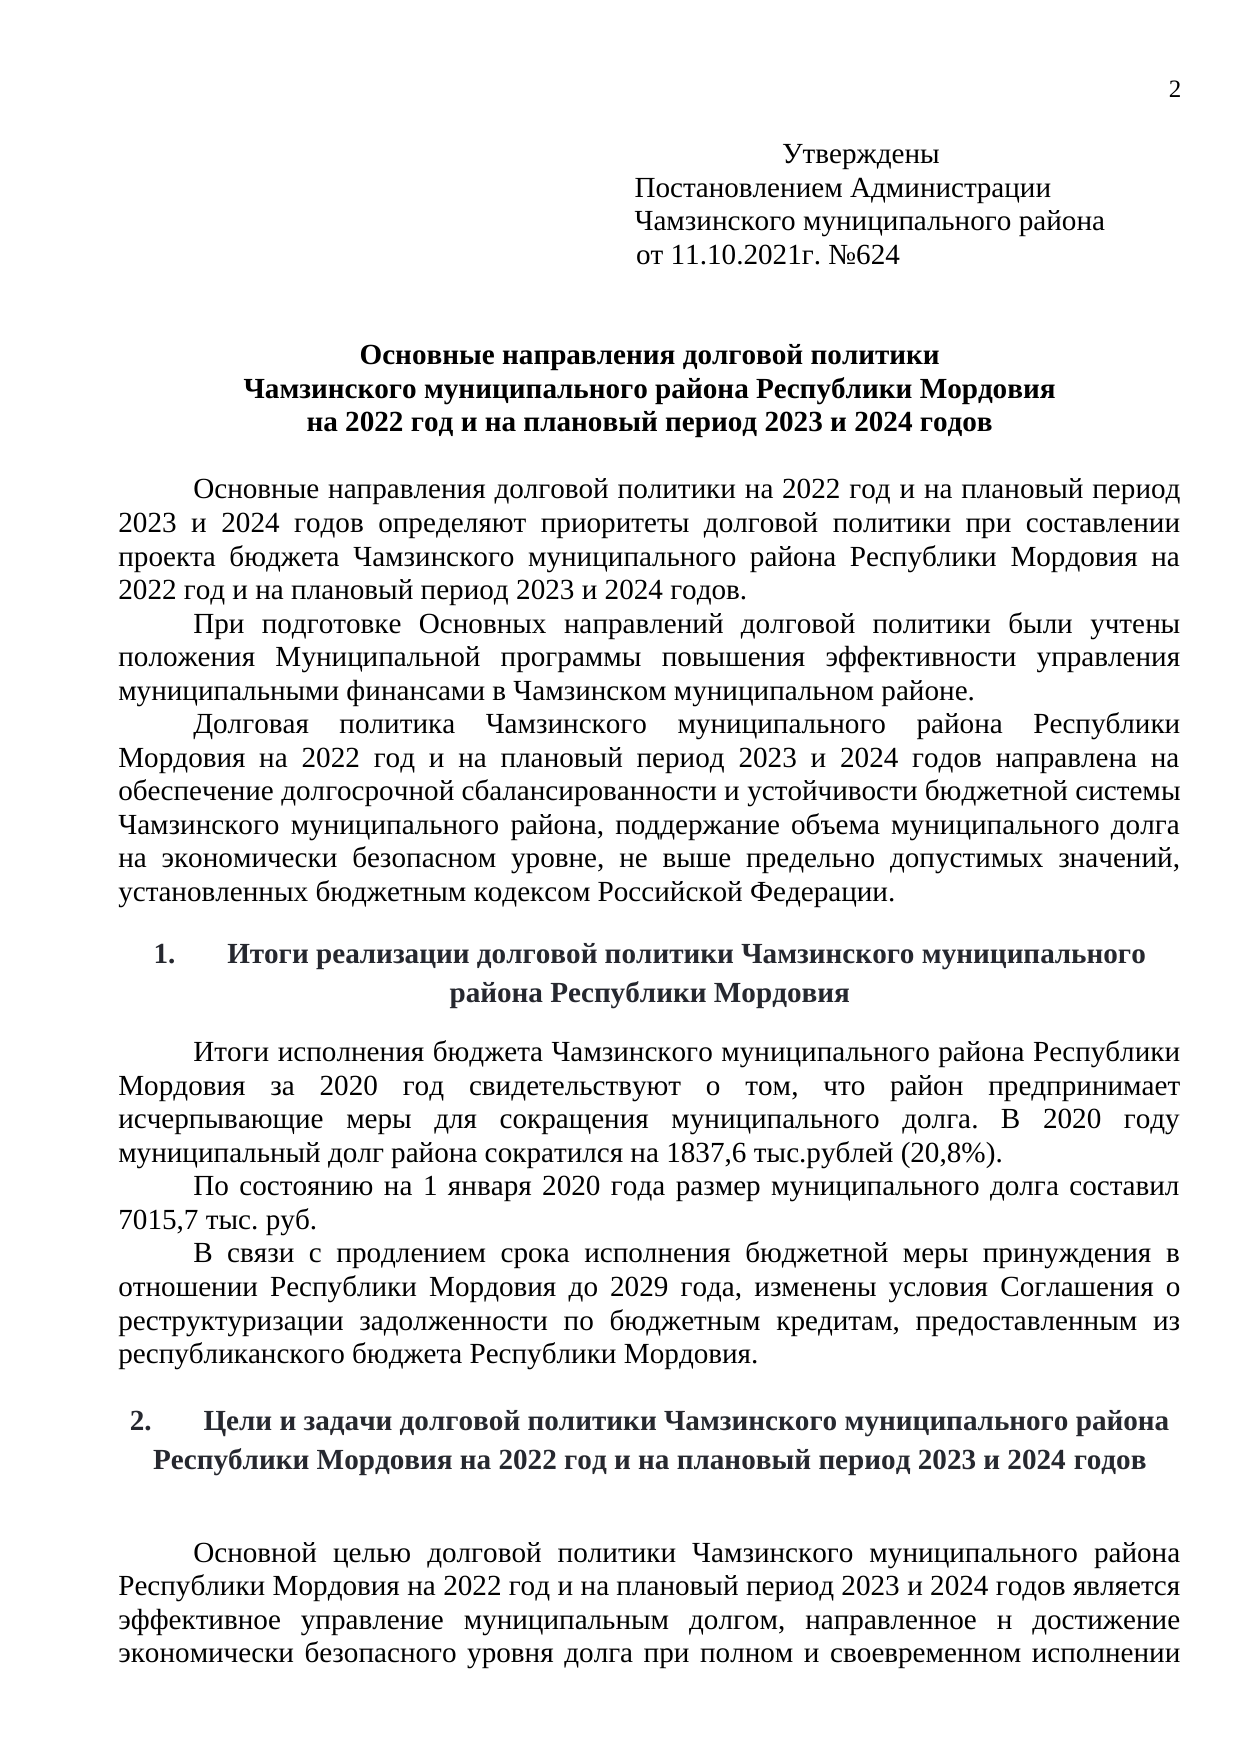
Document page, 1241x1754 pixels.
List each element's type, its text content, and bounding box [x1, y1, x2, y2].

text от 11.10.2021г. №624 [118, 237, 1181, 270]
text Основные направления долговой политики [118, 337, 1181, 371]
text При подготовке Основных направлений долговой политики были учтены положения Муниципальной программы повышения эффективности управления муниципальными финансами в Чамзинском муниципальном районе. [118, 606, 1181, 706]
text на 2022 год и на плановый период 2023 и 2024 годов [118, 404, 1181, 438]
text Постановлением Администрации [634, 170, 1181, 203]
text Долговая политика Чамзинского муниципального района Республики Мордовия на 2022 год и на плановый период 2023 и 2024 годов направлена на обеспечение долгосрочной сбалансированности и устойчивости бюджетной системы Чамзинского муниципального района, поддержание объема муниципального долга на экономически безопасном уровне, не выше предельно допустимых значений, установленных бюджетным кодексом Российской Федерации. [118, 706, 1181, 908]
text По состоянию на 1 января 2020 года размер муниципального долга составил 7015,7 тыс. руб. [118, 1168, 1181, 1236]
text В связи с продлением срока исполнения бюджетной меры принуждения в отношении Республики Мордовия до 2029 года, изменены условия Соглашения о реструктуризации задолженности по бюджетным кредитам, предоставленным из республиканского бюджета Республики Мордовия. [118, 1236, 1181, 1370]
text Утверждены [708, 136, 1181, 170]
text Итоги исполнения бюджета Чамзинского муниципального района Республики Мордовия за 2020 год свидетельствуют о том, что район предпринимает исчерпывающие меры для сокращения муниципального долга. В 2020 году муниципальный долг района сократился на 1837,6 тыс.рублей (20,8%). [118, 1034, 1181, 1168]
text Основные направления долговой политики на 2022 год и на плановый период 2023 и 2024 годов определяют приоритеты долговой политики при составлении проекта бюджета Чамзинского муниципального района Республики Мордовия на 2022 год и на плановый период 2023 и 2024 годов. [118, 472, 1181, 606]
text Чамзинского муниципального района [561, 203, 1181, 237]
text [118, 1535, 1181, 1669]
list Цели и задачи долговой политики Чамзинского муниципального района Республики Мордовия на 2022 год и на плановый период 2023 и 2024 годов [118, 1403, 1181, 1475]
list Итоги реализации долговой политики Чамзинского муниципального района Республики Мордовия [118, 936, 1181, 1008]
text Чамзинского муниципального района Республики Мордовия [118, 371, 1181, 404]
